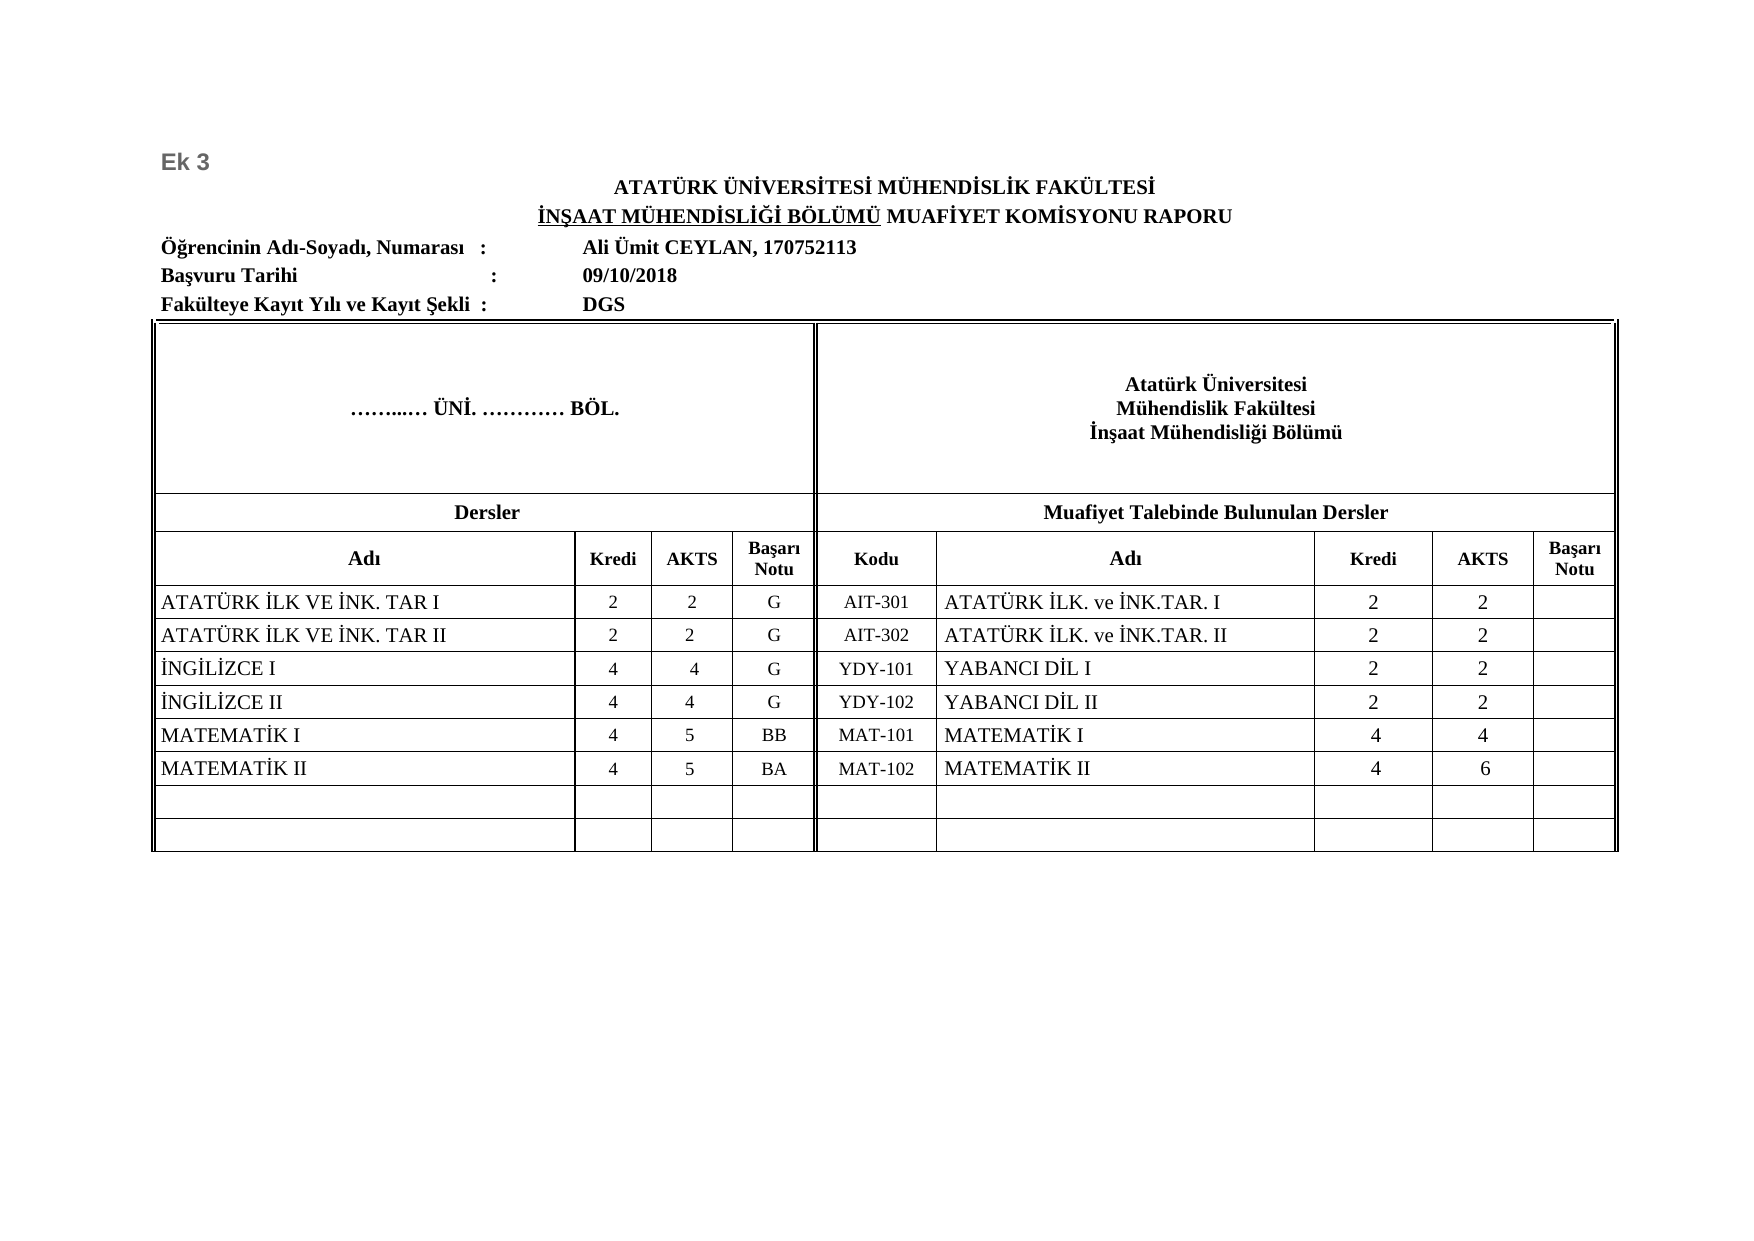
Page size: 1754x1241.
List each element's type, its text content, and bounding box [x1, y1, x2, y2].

table_cell [1315, 819, 1432, 851]
table_cell [1534, 619, 1614, 651]
table_cell Kredi [576, 532, 651, 584]
table_cell ATATÜRK İLK VE İNK. TAR II [156, 619, 574, 651]
table_cell [652, 786, 732, 818]
table_cell Muafiyet Talebinde Bulunulan Dersler [818, 494, 1614, 531]
table_cell 4 [652, 686, 732, 718]
table_cell 2 [652, 586, 732, 618]
table_cell ATATÜRK İLK. ve İNK.TAR. II [937, 619, 1314, 651]
table_cell Başarı Notu [1534, 532, 1614, 584]
table_cell BA [733, 752, 813, 784]
table_cell [156, 786, 574, 818]
table_cell [818, 819, 936, 851]
table_cell 2 [652, 619, 732, 651]
table_cell ……...… ÜNİ. ………… BÖL. [153, 319, 816, 493]
table_cell Başvuru Tarihi : [153, 261, 575, 289]
table_cell G [733, 586, 813, 618]
table_cell YABANCI DİL II [937, 686, 1314, 718]
table_cell Dersler [156, 494, 813, 531]
table_cell Kredi [1315, 532, 1432, 584]
table_cell 4 [1433, 719, 1533, 751]
table_cell AKTS [652, 532, 732, 584]
table_cell [937, 819, 1314, 851]
table_cell Fakülteye Kayıt Yılı ve Kayıt Şekli : [153, 289, 575, 319]
table_cell AIT-301 [818, 586, 936, 618]
table_cell Başarı Notu [733, 532, 813, 584]
table_cell MATEMATİK I [937, 719, 1314, 751]
table_cell 4 [576, 652, 651, 684]
table_cell 5 [652, 719, 732, 751]
table_cell MAT-102 [818, 752, 936, 784]
table_cell 2 [1433, 619, 1533, 651]
table_cell Öğrencinin Adı-Soyadı, Numarası : [153, 233, 575, 261]
table_cell İNGİLİZCE II [156, 686, 574, 718]
table_cell [576, 786, 651, 818]
table_cell YDY-101 [818, 652, 936, 684]
table_cell G [733, 652, 813, 684]
table_cell [1534, 719, 1614, 751]
table_cell MATEMATİK II [156, 752, 574, 784]
table_cell 2 [576, 619, 651, 651]
table_cell YDY-102 [818, 686, 936, 718]
table_cell 2 [1433, 586, 1533, 618]
table_cell [1315, 786, 1432, 818]
table_cell ATATÜRK İLK VE İNK. TAR I [156, 586, 574, 618]
table_cell [733, 819, 813, 851]
table_cell 2 [1433, 652, 1533, 684]
table_cell [1534, 652, 1614, 684]
table_cell [1433, 819, 1533, 851]
table_cell İNGİLİZCE I [156, 652, 574, 684]
table_cell [576, 819, 651, 851]
table_cell [1534, 752, 1614, 784]
table_cell BB [733, 719, 813, 751]
table_cell G [733, 619, 813, 651]
table_cell [1534, 786, 1614, 818]
table_cell [818, 786, 936, 818]
table_cell ATATÜRK İLK. ve İNK.TAR. I [937, 586, 1314, 618]
table_cell 2 [1315, 619, 1432, 651]
table_cell Kodu [818, 532, 936, 584]
table_cell 4 [576, 752, 651, 784]
table_cell MAT-101 [818, 719, 936, 751]
table_cell MATEMATİK II [937, 752, 1314, 784]
table_cell 2 [1433, 686, 1533, 718]
table_cell [1534, 819, 1614, 851]
table_cell 2 [1315, 652, 1432, 684]
table_cell Atatürk Üniversitesi Mühendislik Fakültesi İnşaat Mühendisliği Bölümü [816, 319, 1616, 493]
table_cell [156, 819, 574, 851]
table_cell Ali Ümit CEYLAN, 170752113 [575, 233, 1616, 261]
table_cell [1433, 786, 1533, 818]
table_cell 4 [576, 719, 651, 751]
table_cell 09/10/2018 [575, 261, 1616, 289]
table_cell AKTS [1433, 532, 1533, 584]
table_header Ek 3 ATATÜRK ÜNİVERSİTESİ MÜHENDİSLİK FAKÜLTESİ [153, 148, 1616, 199]
table_cell 4 [652, 652, 732, 684]
table_cell 4 [1315, 719, 1432, 751]
table_cell Adı [937, 532, 1314, 584]
table_cell Adı [156, 532, 574, 584]
table_cell [652, 819, 732, 851]
table_cell 4 [1315, 752, 1432, 784]
table_cell [1534, 586, 1614, 618]
table_cell [1534, 686, 1614, 718]
table_cell MATEMATİK I [156, 719, 574, 751]
table_cell 2 [1315, 586, 1432, 618]
table_cell AIT-302 [818, 619, 936, 651]
table_cell DGS [575, 289, 1616, 319]
table_cell 5 [652, 752, 732, 784]
table_cell [733, 786, 813, 818]
table_cell 6 [1433, 752, 1533, 784]
table_cell G [733, 686, 813, 718]
table_cell 2 [1315, 686, 1432, 718]
table_cell İNŞAAT MÜHENDİSLİĞİ BÖLÜMÜ MUAFİYET KOMİSYONU RAPORU [153, 199, 1616, 233]
table_cell 2 [576, 586, 651, 618]
table_cell [937, 786, 1314, 818]
table_cell 4 [576, 686, 651, 718]
table_cell YABANCI DİL I [937, 652, 1314, 684]
